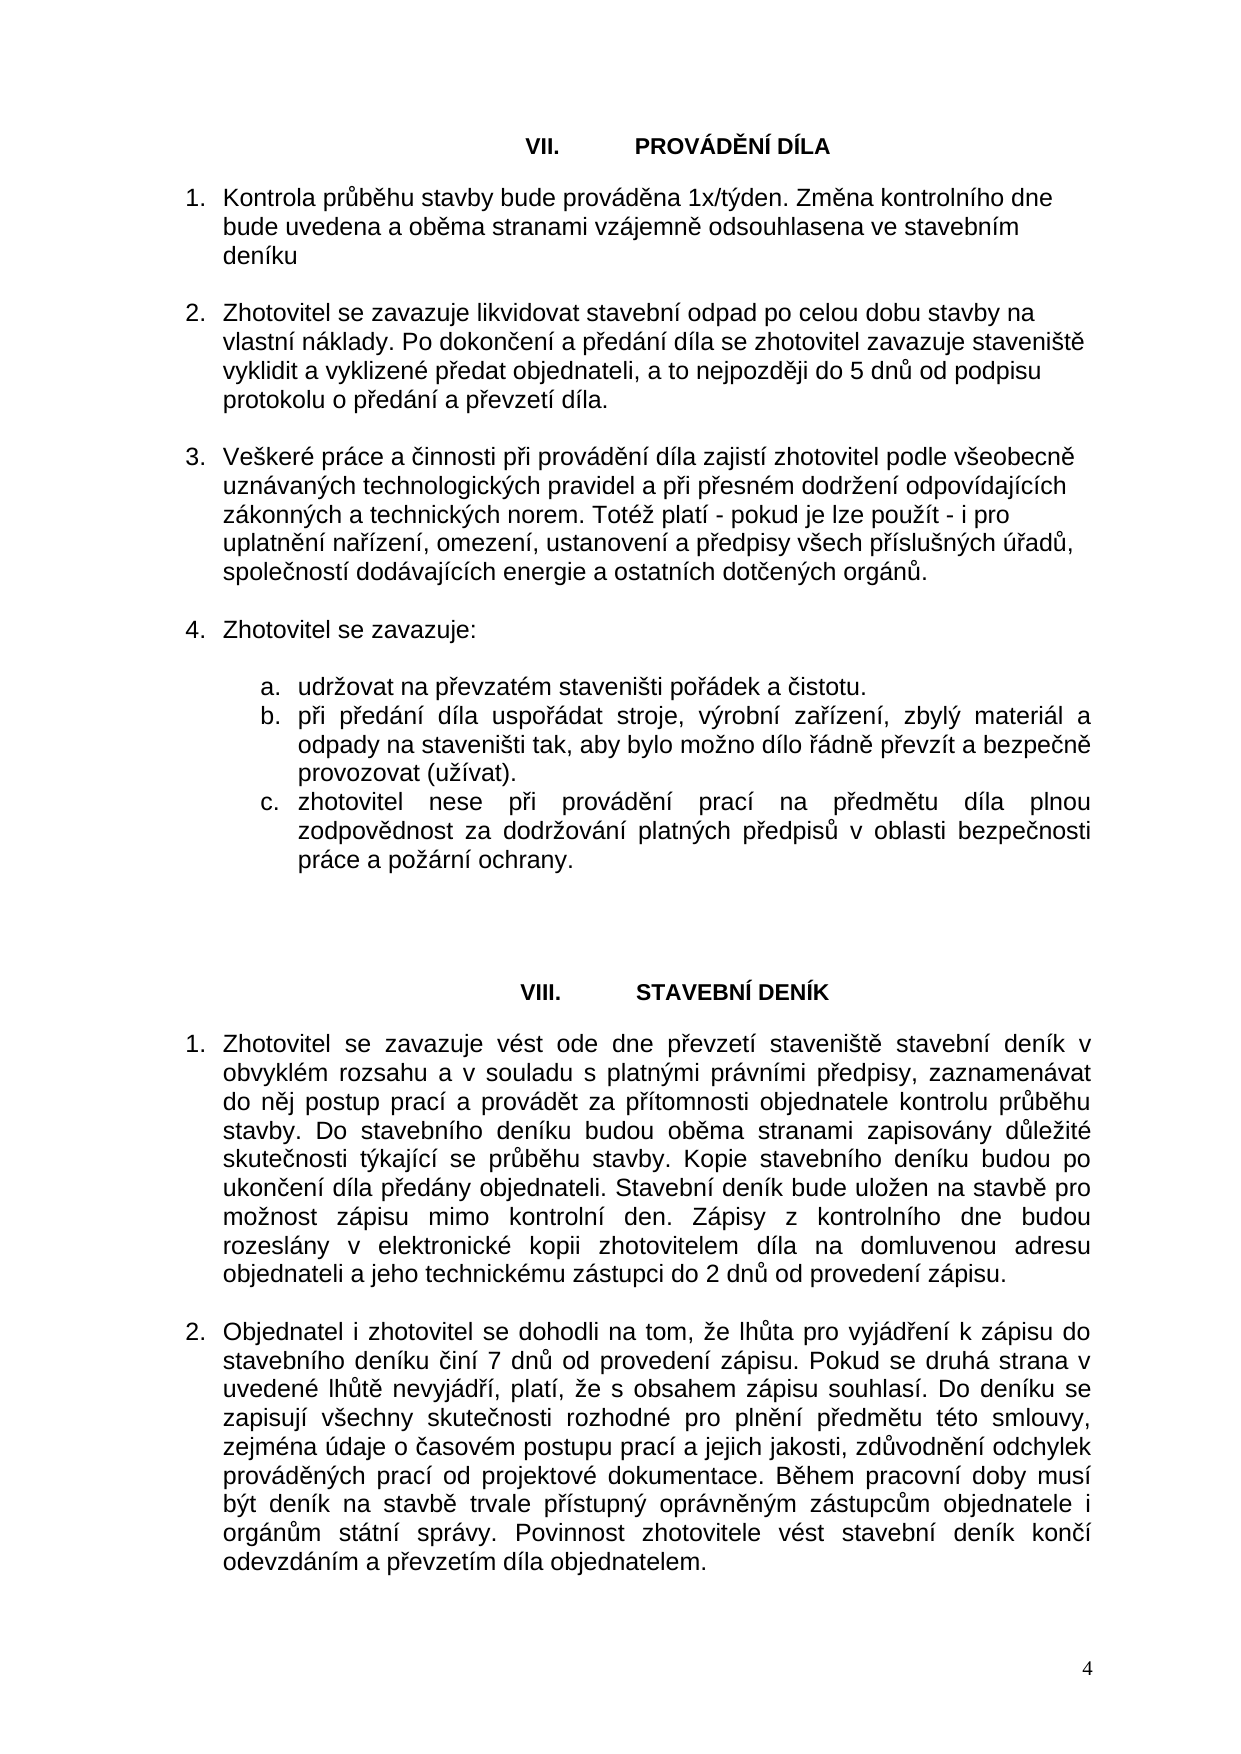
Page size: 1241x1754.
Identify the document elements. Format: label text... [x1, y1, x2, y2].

list Zhotovitel se zavazuje vést ode dne převzetí staveniště stavební deník v obvyklém rozsahu a v souladu s platnými právními předpisy, zaznamenávat do něj postup prací a provádět za přítomnosti objednatele kontrolu průběhu stavby. Do stavebního deníku budou oběma stranami zapisovány důležité skutečnosti týkající se průběhu stavby. Kopie stavebního deníku budou po ukončení díla předány objednateli. Stavební deník bude uložen na stavbě pro možnost zápisu mimo kontrolní den. Zápisy z kontrolního dne budou rozeslány v elektronické kopii zhotovitelem díla na domluvenou adresu objednateli a jeho technickému zástupci do 2 dnů od provedení zápisu. [185, 1029, 1092, 1288]
list Objednatel i zhotovitel se dohodli na tom, že lhůta pro vyjádření k zápisu do stavebního deníku činí 7 dnů od provedení zápisu. Pokud se druhá strana v uvedené lhůtě nevyjádří, platí, že s obsahem zápisu souhlasí. Do deníku se zapisují všechny skutečnosti rozhodné pro plnění předmětu této smlouvy, zejména údaje o časovém postupu prací a jejich jakosti, zdůvodnění odchylek prováděných prací od projektové dokumentace. Během pracovní doby musí být deník na stavbě trvale přístupný oprávněným zástupcům objednatele i orgánům státní správy. Povinnost zhotovitele vést stavební deník končí odevzdáním a převzetím díla objednatelem. [185, 1317, 1092, 1576]
list při předání díla uspořádat stroje, výrobní zařízení, zbylý materiál a odpady na staveništi tak, aby bylo možno dílo řádně převzít a bezpečně provozovat (užívat). [260, 701, 1092, 787]
list Veškeré práce a činnosti při provádění díla zajistí zhotovitel podle všeobecně uznávaných technologických pravidel a při přesném dodržení odpovídajících zákonných a technických norem. Totéž platí - pokud je lze použít - i pro uplatnění nařízení, omezení, ustanovení a předpisy všech příslušných úřadů, společností dodávajících energie a ostatních dotčených orgánů. [185, 442, 1092, 586]
list Zhotovitel se zavazuje: [185, 614, 1092, 643]
subtitle PROVÁDĚNÍ DÍLA [298, 133, 1092, 159]
subtitle STAVEBNÍ DENÍK [298, 979, 1092, 1005]
list udržovat na převzatém staveništi pořádek a čistotu. [260, 672, 1092, 701]
list Zhotovitel se zavazuje likvidovat stavební odpad po celou dobu stavby na vlastní náklady. Po dokončení a předání díla se zhotovitel zavazuje staveniště vyklidit a vyklizené předat objednateli, a to nejpozději do 5 dnů od podpisu protokolu o předání a převzetí díla. [185, 298, 1092, 413]
list zhotovitel nese při provádění prací na předmětu díla plnou zodpovědnost za dodržování platných předpisů v oblasti bezpečnosti práce a požární ochrany. [260, 787, 1092, 873]
list Kontrola průběhu stavby bude prováděna 1x/týden. Změna kontrolního dne bude uvedena a oběma stranami vzájemně odsouhlasena ve stavebním deníku [185, 183, 1092, 269]
